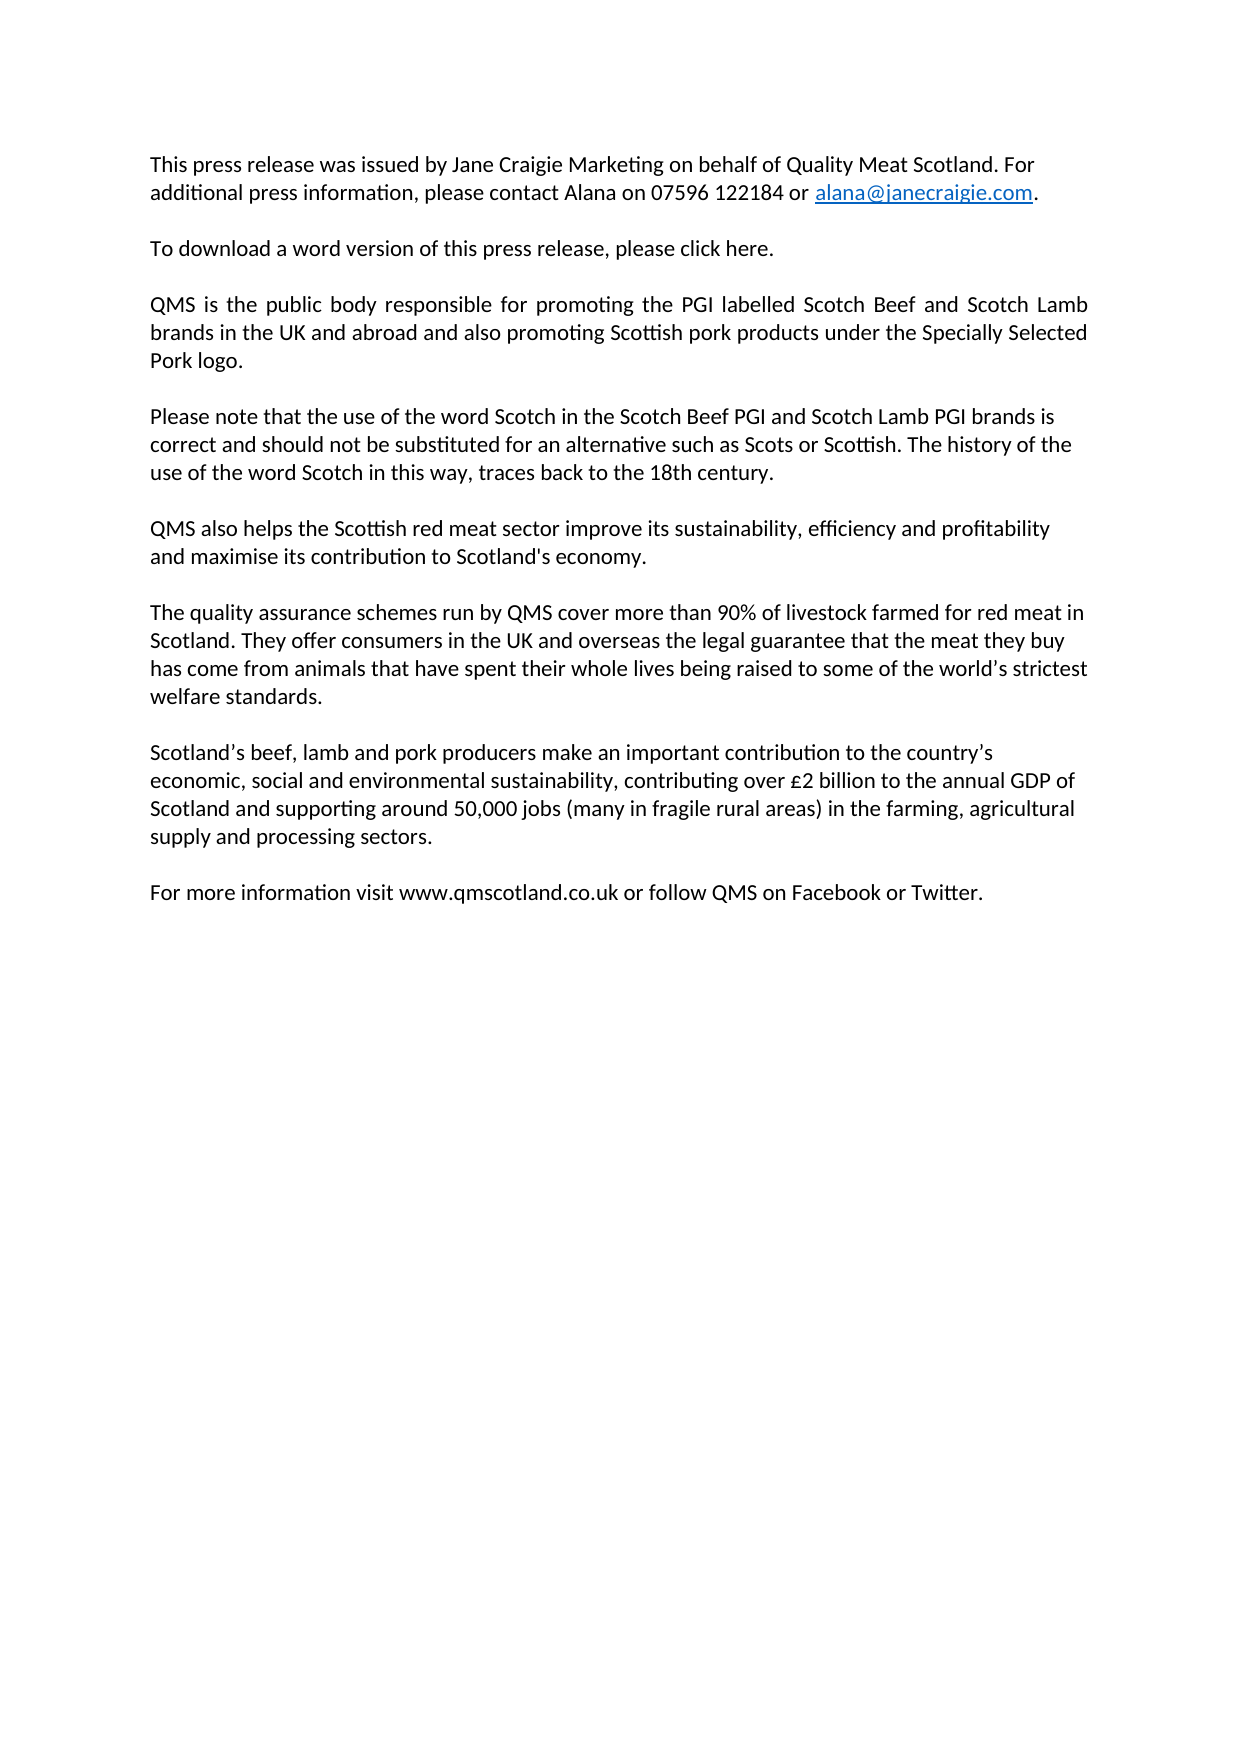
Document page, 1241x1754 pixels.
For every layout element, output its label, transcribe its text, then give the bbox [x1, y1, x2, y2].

text To download a word version of this press release, please click here. [150, 234, 1090, 262]
text The quality assurance schemes run by QMS cover more than 90% of livestock farmed for red meat in Scotland. They offer consumers in the UK and overseas the legal guarantee that the meat they buy has come from animals that have spent their whole lives being raised to some of the world’s strictest welfare standards. [150, 598, 1090, 710]
text QMS also helps the Scottish red meat sector improve its sustainability, efficiency and profitability and maximise its contribution to Scotland's economy. [150, 514, 1090, 570]
text Please note that the use of the word Scotch in the Scotch Beef PGI and Scotch Lamb PGI brands is correct and should not be substituted for an alternative such as Scots or Scottish. The history of the use of the word Scotch in this way, traces back to the 18th century. [150, 402, 1090, 486]
text For more information visit www.qmscotland.co.uk or follow QMS on Facebook or Twitter. [150, 878, 1090, 907]
text This press release was issued by Jane Craigie Marketing on behalf of Quality Meat Scotland. For additional press information, please contact Alana on 07596 122184 or alana@janecraigie.com. [150, 150, 1090, 206]
text QMS is the public body responsible for promoting the PGI labelled Scotch Beef and Scotch Lamb brands in the UK and abroad and also promoting Scottish pork products under the Specially Selected Pork logo. [150, 290, 1090, 374]
text Scotland’s beef, lamb and pork producers make an important contribution to the country’s economic, social and environmental sustainability, contributing over £2 billion to the annual GDP of Scotland and supporting around 50,000 jobs (many in fragile rural areas) in the farming, agricultural supply and processing sectors. [150, 738, 1090, 851]
